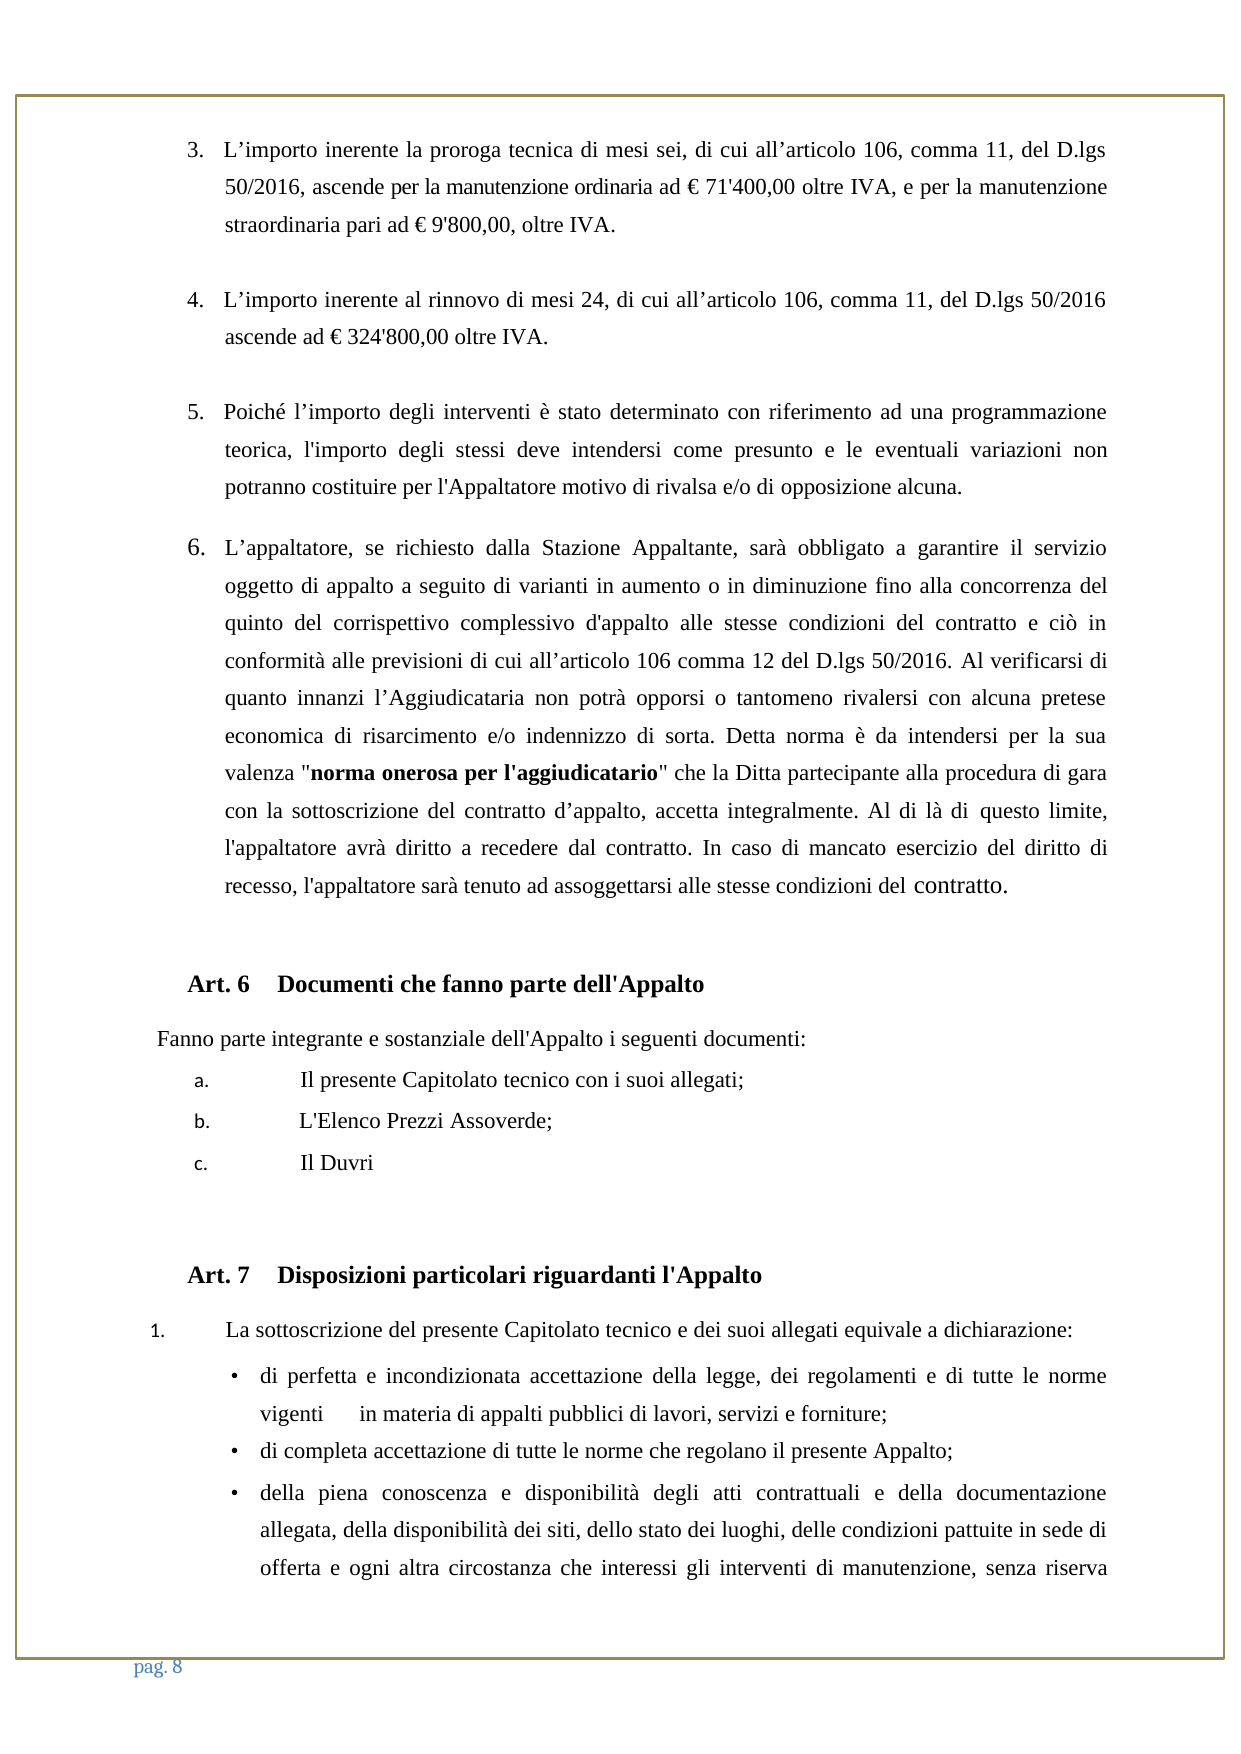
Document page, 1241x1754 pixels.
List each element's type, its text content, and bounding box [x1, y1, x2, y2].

list Il presente Capitolato tecnico con i suoi allegati; [194, 1058, 1136, 1095]
list L’importo inerente al rinnovo di mesi 24, di cui all’articolo 106, comma 11, del D.lgs 50/2016 ascende ad € 324'800,00 oltre IVA. [187, 277, 1108, 352]
list di perfetta e incondizionata accettazione della legge, dei regolamenti e di tutte le norme vigenti in materia di appalti pubblici di lavori, servizi e forniture; [230, 1354, 1108, 1429]
text Fanno parte integrante e sostanziale dell'Appalto i seguenti documenti: [157, 1016, 1136, 1054]
list La sottoscrizione del presente Capitolato tecnico e dei suoi allegati equivale a dichiarazione: [149, 1307, 1136, 1345]
subtitle Disposizioni particolari riguardanti l'Appalto [187, 1253, 1136, 1291]
list Il Duvri [194, 1140, 1136, 1178]
list L’appaltatore, se richiesto dalla Stazione Appaltante, sarà obbligato a garantire il servizio oggetto di appalto a seguito di varianti in aumento o in diminuzione fino alla concorrenza del quinto del corrispettivo complessivo d'appalto alle stesse condizioni del contratto e ciò in conformità alle previsioni di cui all’articolo 106 comma 12 del D.lgs 50/2016. Al verificarsi di quanto innanzi l’Aggiudicataria non potrà opporsi o tantomeno rivalersi con alcuna pretese economica di risarcimento e/o indennizzo di sorta. Detta norma è da intendersi per la sua valenza "norma onerosa per l'aggiudicatario" che la Ditta partecipante alla procedura di gara con la sottoscrizione del contratto d’appalto, accetta integralmente. Al di là di questo limite, l'appaltatore avrà diritto a recedere dal contratto. In caso di mancato esercizio del diritto di recesso, l'appaltatore sarà tenuto ad assoggettarsi alle stesse condizioni del contratto. [187, 526, 1108, 901]
subtitle Documenti che fanno parte dell'Appalto [187, 962, 1136, 999]
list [230, 1470, 1108, 1583]
list di completa accettazione di tutte le norme che regolano il presente Appalto; [230, 1429, 1136, 1466]
list L'Elenco Prezzi Assoverde; [194, 1099, 1136, 1136]
list L’importo inerente la proroga tecnica di mesi sei, di cui all’articolo 106, comma 11, del D.lgs 50/2016, ascende per la manutenzione ordinaria ad € 71'400,00 oltre IVA, e per la manutenzione straordinaria pari ad € 9'800,00, oltre IVA. [187, 127, 1108, 239]
list Poiché l’importo degli interventi è stato determinato con riferimento ad una programmazione teorica, l'importo degli stessi deve intendersi come presunto e le eventuali variazioni non potranno costituire per l'Appaltatore motivo di rivalsa e/o di opposizione alcuna. [187, 389, 1108, 502]
